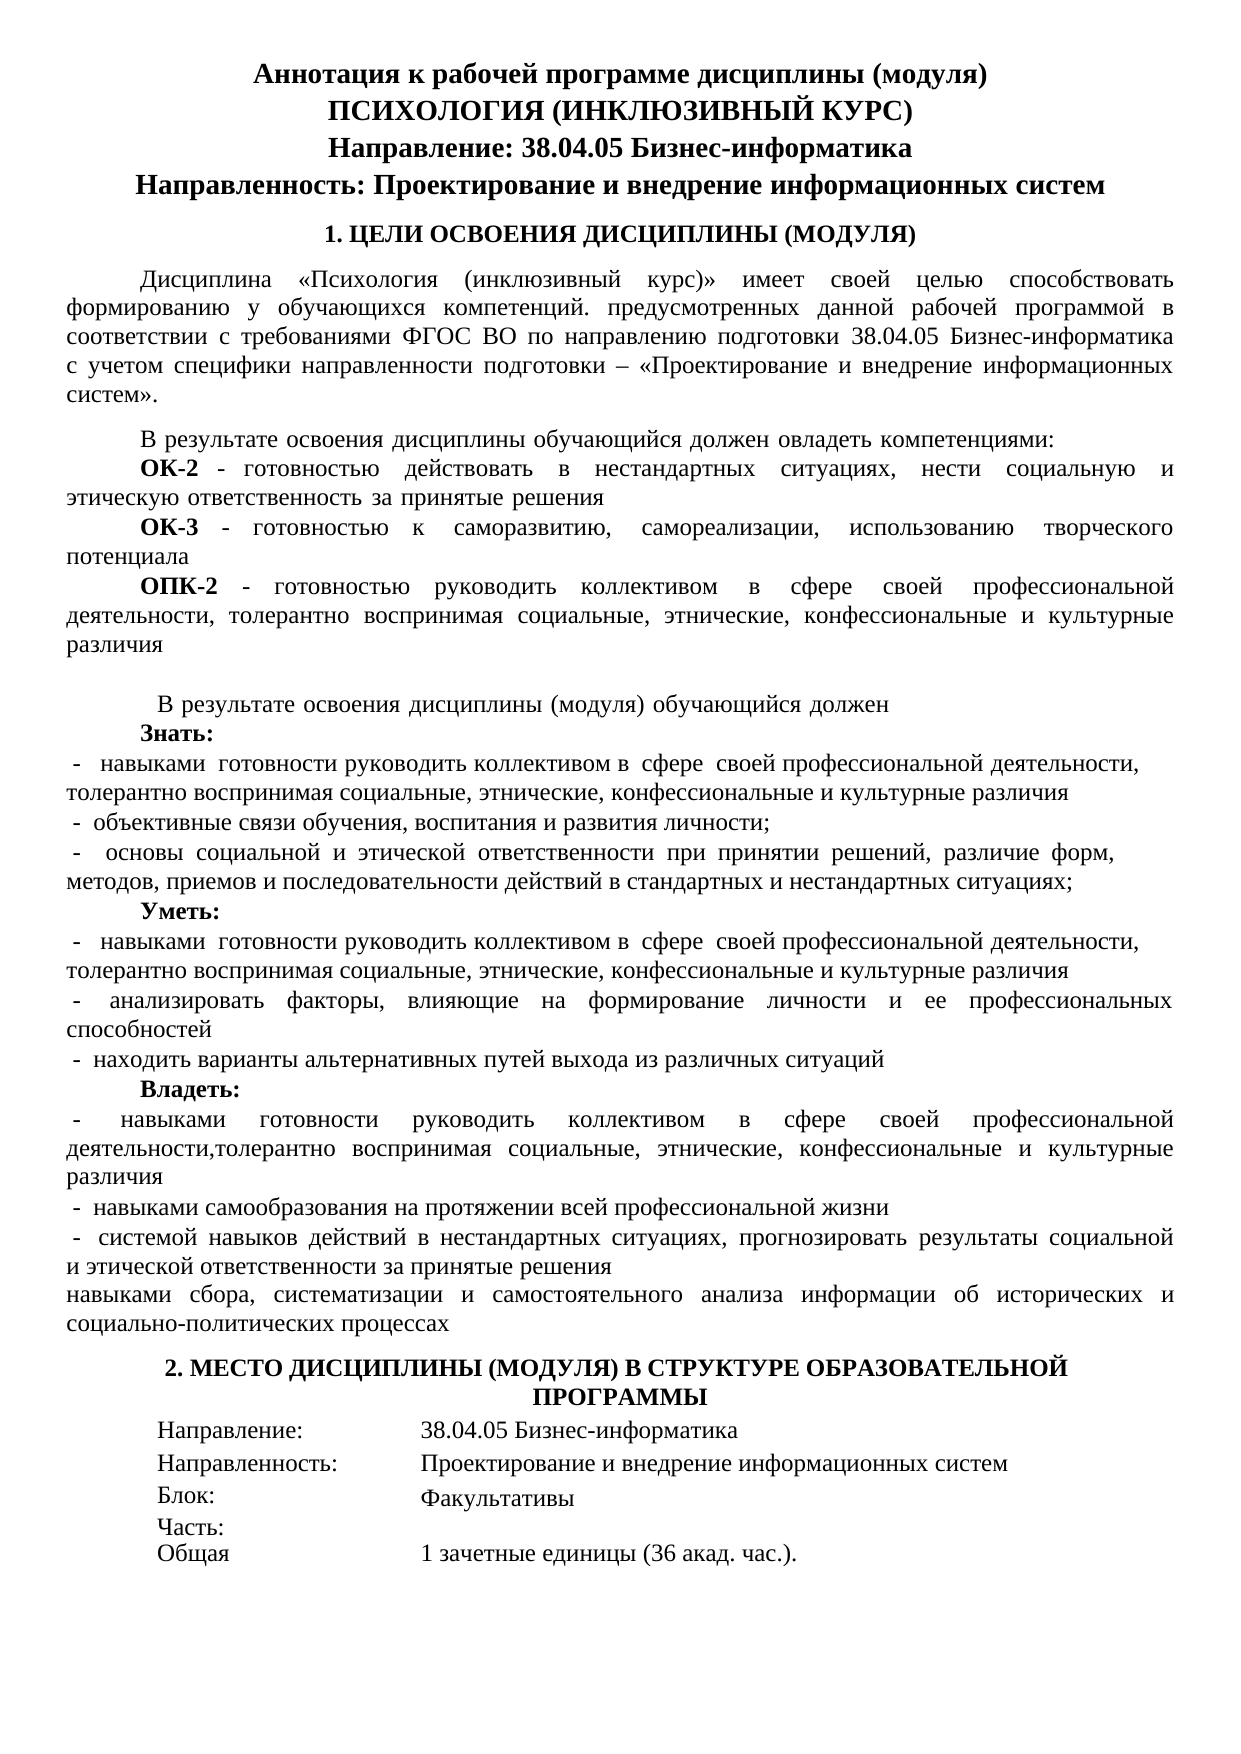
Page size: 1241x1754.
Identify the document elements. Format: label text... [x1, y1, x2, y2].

subtitle ЦЕЛИ ОСВОЕНИЯ ДИСЦИПЛИНЫ (МОДУЛЯ) [324, 219, 1188, 248]
list находить варианты альтернативных путей выхода из различных ситуаций [72, 1044, 1188, 1073]
text В результате освоения дисциплины обучающийся должен овладеть компетенциями: [140, 424, 1188, 453]
text Направление: 38.04.05 Бизнес-информатика Направленность: Проектирование и внедрение информационных систем [135, 130, 1141, 201]
subtitle Знать: [140, 718, 1188, 747]
text Факультативы [420, 1483, 1188, 1512]
list навыками готовности руководить коллективом в сфере своей профессиональной деятельности, толерантно воспринимая социальные, этнические, конфессиональные и культурные различия [66, 748, 1174, 805]
text Аннотация к рабочей программе дисциплины (модуля) ПСИХОЛОГИЯ (ИНКЛЮЗИВНЫЙ КУРС) [253, 56, 1188, 127]
text Дисциплина «Психология (инклюзивный курс)» имеет своей целью способствовать формированию у обучающихся компетенций. предусмотренных данной рабочей программой в соответствии с требованиями ФГОС ВО по направлению подготовки 38.04.05 Бизнес-информатика с учетом специфики направленности подготовки – «Проектирование и внедрение информационных систем». [66, 264, 1174, 407]
list системой навыков действий в нестандартных ситуациях, прогнозировать результаты социальной и этической ответственности за принятые решения [66, 1222, 1173, 1279]
list объективные связи обучения, воспитания и развития личности; [72, 807, 1188, 836]
subtitle МЕСТО ДИСЦИПЛИНЫ (МОДУЛЯ) В СТРУКТУРЕ ОБРАЗОВАТЕЛЬНОЙ ПРОГРАММЫ [164, 1353, 1068, 1411]
text ОПК-2 - готовностью руководить коллективом в сфере своей профессиональной деятельности, толерантно воспринимая социальные, этнические, конфессиональные и культурные различия [66, 571, 1174, 658]
subtitle Уметь: [140, 896, 1188, 925]
list основы социальной и этической ответственности при принятии решений, различие форм, методов, приемов и последовательности действий в стандартных и нестандартных ситуациях; [66, 837, 1174, 895]
list навыками готовности руководить коллективом в сфере своей профессиональной деятельности, толерантно воспринимая социальные, этнические, конфессиональные и культурные различия [66, 926, 1174, 983]
list анализировать факторы, влияющие на формирование личности и ее профессиональных способностей [66, 985, 1173, 1042]
text Блок: Часть: [157, 1480, 226, 1541]
list навыками готовности руководить коллективом в сфере своей профессиональной деятельности,толерантно воспринимая социальные, этнические, конфессиональные и культурные различия [66, 1104, 1174, 1190]
text Направление: 38.04.05 Бизнес-информатика [157, 1416, 1188, 1444]
text ОК-3 - готовностью к саморазвитию, самореализации, использованию творческого потенциала [66, 512, 1173, 570]
text ОК-2 - готовностью действовать в нестандартных ситуациях, нести социальную и этическую ответственность за принятые решения [66, 453, 1174, 511]
list навыками самообразования на протяжении всей профессиональной жизни [72, 1192, 1188, 1220]
subtitle Владеть: [140, 1074, 1188, 1103]
text В результате освоения дисциплины (модуля) обучающийся должен [157, 689, 1188, 718]
text навыками сбора, систематизации и самостоятельного анализа информации об исторических и социально-политических процессах [66, 1279, 1174, 1337]
text Общая 1 зачетные единицы (36 акад. час.). [157, 1541, 1188, 1567]
text Направленность: Проектирование и внедрение информационных систем [157, 1448, 1188, 1477]
